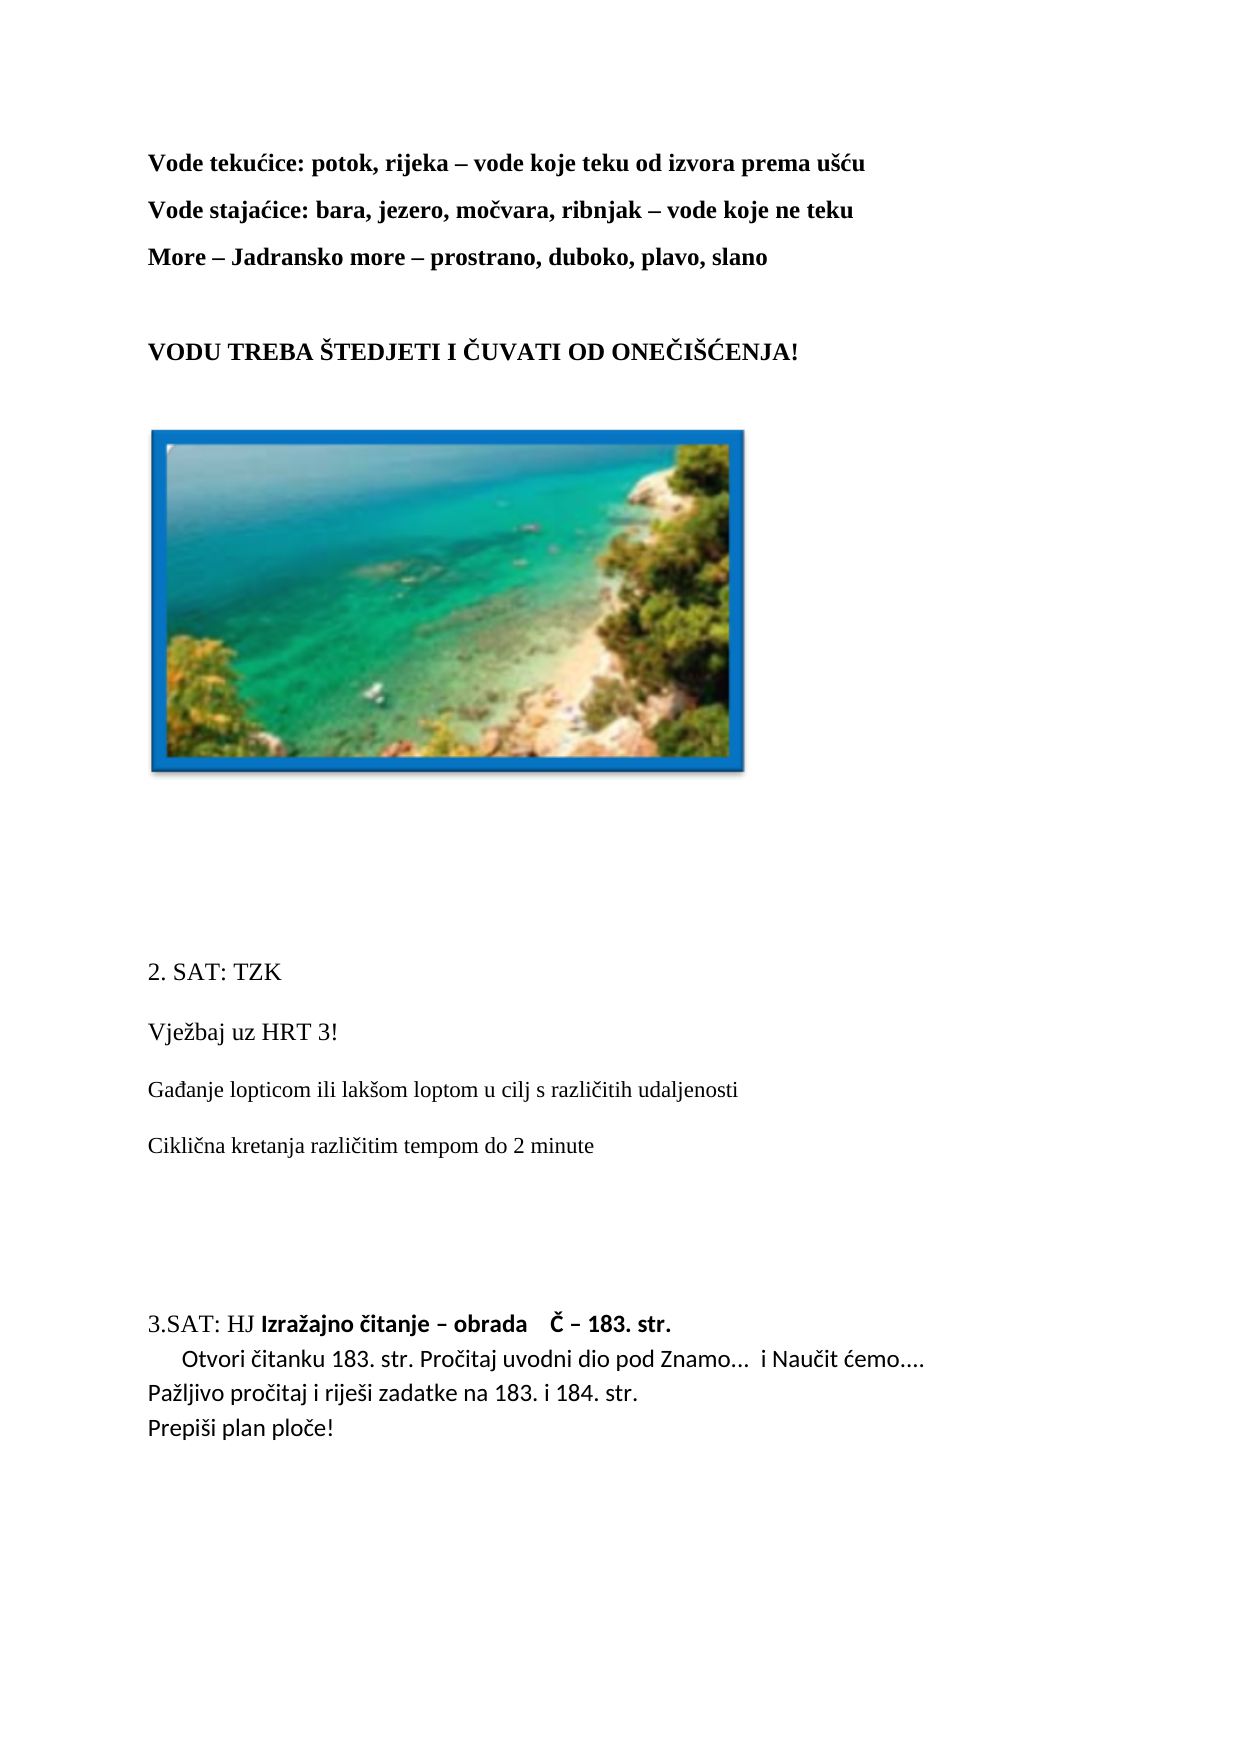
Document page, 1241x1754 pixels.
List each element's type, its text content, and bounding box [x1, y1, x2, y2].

picture [147, 427, 750, 780]
text Vode stajaćice: bara, jezero, močvara, ribnjak – vode koje ne teku [148, 195, 1093, 224]
text Otvori čitanku 183. str. Pročitaj uvodni dio pod Znamo... i Naučit ćemo.... [148, 1343, 1093, 1373]
text 2. SAT: TZK [148, 957, 1093, 986]
text Ciklična kretanja različitim tempom do 2 minute [148, 1132, 1093, 1159]
text More – Jadransko more – prostrano, duboko, plavo, slano [148, 242, 1093, 271]
text Prepiši plan ploče! [148, 1412, 1093, 1443]
text Vježbaj uz HRT 3! [148, 1017, 1093, 1045]
text VODU TREBA ŠTEDJETI I ČUVATI OD ONEČIŠĆENJA! [148, 337, 1093, 366]
text Vode tekućice: potok, rijeka – vode koje teku od izvora prema ušću [148, 148, 1093, 176]
text Gađanje lopticom ili lakšom loptom u cilj s različitih udaljenosti [148, 1076, 1093, 1103]
text 3.SAT: HJ Izražajno čitanje – obrada Č – 183. str. [148, 1308, 1093, 1339]
text Pažljivo pročitaj i riješi zadatke na 183. i 184. str. [148, 1378, 1093, 1408]
